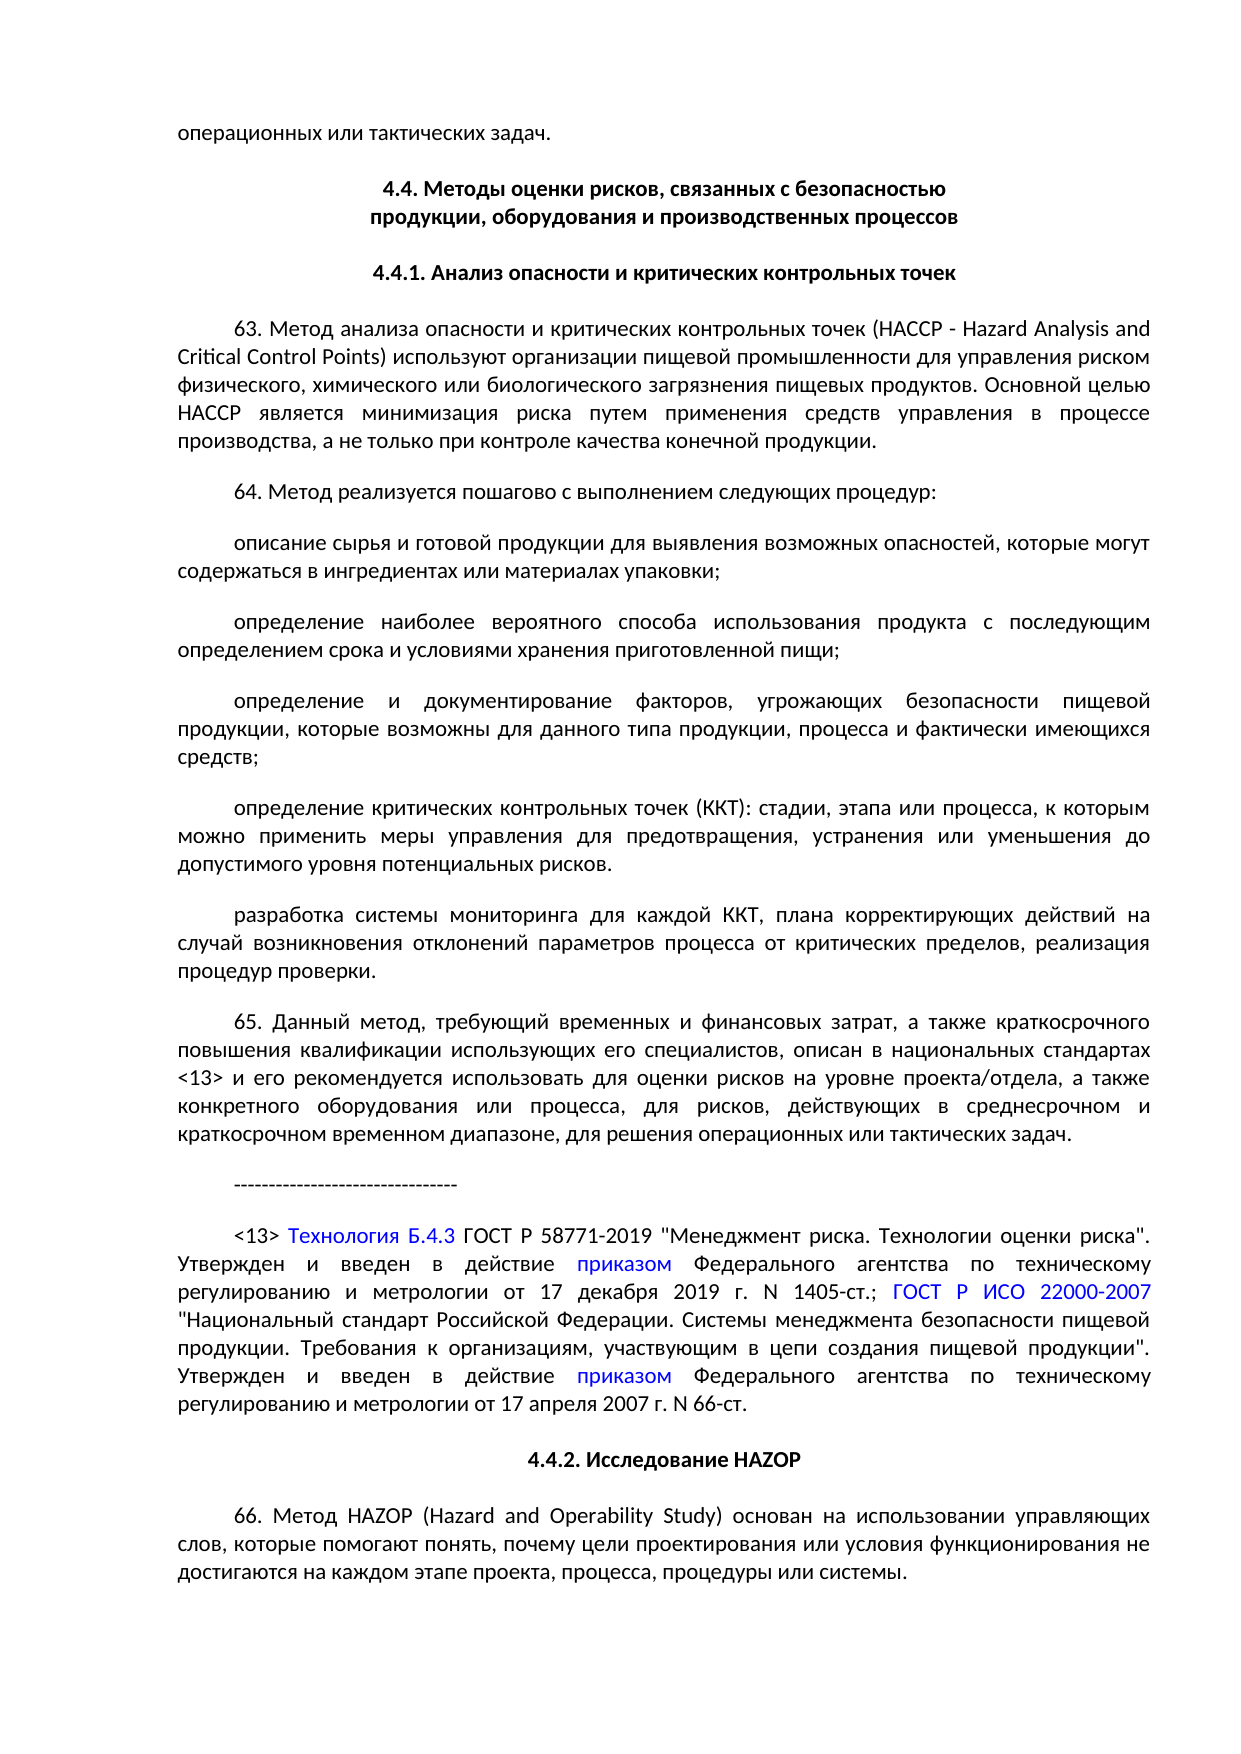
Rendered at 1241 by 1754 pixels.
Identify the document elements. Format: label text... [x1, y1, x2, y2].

title 4.4. Методы оценки рисков, связанных с безопасностью [177, 174, 1152, 202]
text определение и документирование факторов, угрожающих безопасности пищевой продукции, которые возможны для данного типа продукции, процесса и фактически имеющихся средств; [177, 686, 1152, 770]
text <13> Технология Б.4.3 ГОСТ Р 58771-2019 "Менеджмент риска. Технологии оценки риска". Утвержден и введен в действие приказом Федерального агентства по техническому регулированию и метрологии от 17 декабря 2019 г. N 1405-ст.; ГОСТ Р ИСО 22000-2007 "Национальный стандарт Российской Федерации. Системы менеджмента безопасности пищевой продукции. Требования к организациям, участвующим в цепи создания пищевой продукции". Утвержден и введен в действие приказом Федерального агентства по техническому регулированию и метрологии от 17 апреля 2007 г. N 66-ст. [177, 1221, 1152, 1417]
title 4.4.2. Исследование HAZOP [177, 1445, 1152, 1473]
text разработка системы мониторинга для каждой ККТ, плана корректирующих действий на случай возникновения отклонений параметров процесса от критических пределов, реализация процедур проверки. [177, 900, 1152, 984]
title продукции, оборудования и производственных процессов [177, 202, 1152, 230]
text 64. Метод реализуется пошагово с выполнением следующих процедур: [177, 477, 1152, 505]
text описание сырья и готовой продукции для выявления возможных опасностей, которые могут содержаться в ингредиентах или материалах упаковки; [177, 528, 1152, 584]
title 4.4.1. Анализ опасности и критических контрольных точек [177, 258, 1152, 286]
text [177, 118, 1152, 146]
text 63. Метод анализа опасности и критических контрольных точек (НАССР - Hazard Analysis and Critical Control Points) используют организации пищевой промышленности для управления риском физического, химического или биологического загрязнения пищевых продуктов. Основной целью НАССР является минимизация риска путем применения средств управления в процессе производства, а не только при контроле качества конечной продукции. [177, 314, 1152, 454]
text определение наиболее вероятного способа использования продукта с последующим определением срока и условиями хранения приготовленной пищи; [177, 607, 1152, 663]
text 65. Данный метод, требующий временных и финансовых затрат, а также краткосрочного повышения квалификации использующих его специалистов, описан в национальных стандартах <13> и его рекомендуется использовать для оценки рисков на уровне проекта/отдела, а также конкретного оборудования или процесса, для рисков, действующих в среднесрочном и краткосрочном временном диапазоне, для решения операционных или тактических задач. [177, 1007, 1152, 1147]
text 66. Метод HAZOP (Hazard and Operability Study) основан на использовании управляющих слов, которые помогают понять, почему цели проектирования или условия функционирования не достигаются на каждом этапе проекта, процесса, процедуры или системы. [177, 1501, 1152, 1585]
text -------------------------------- [177, 1170, 1152, 1198]
text определение критических контрольных точек (ККТ): стадии, этапа или процесса, к которым можно применить меры управления для предотвращения, устранения или уменьшения до допустимого уровня потенциальных рисков. [177, 793, 1152, 877]
